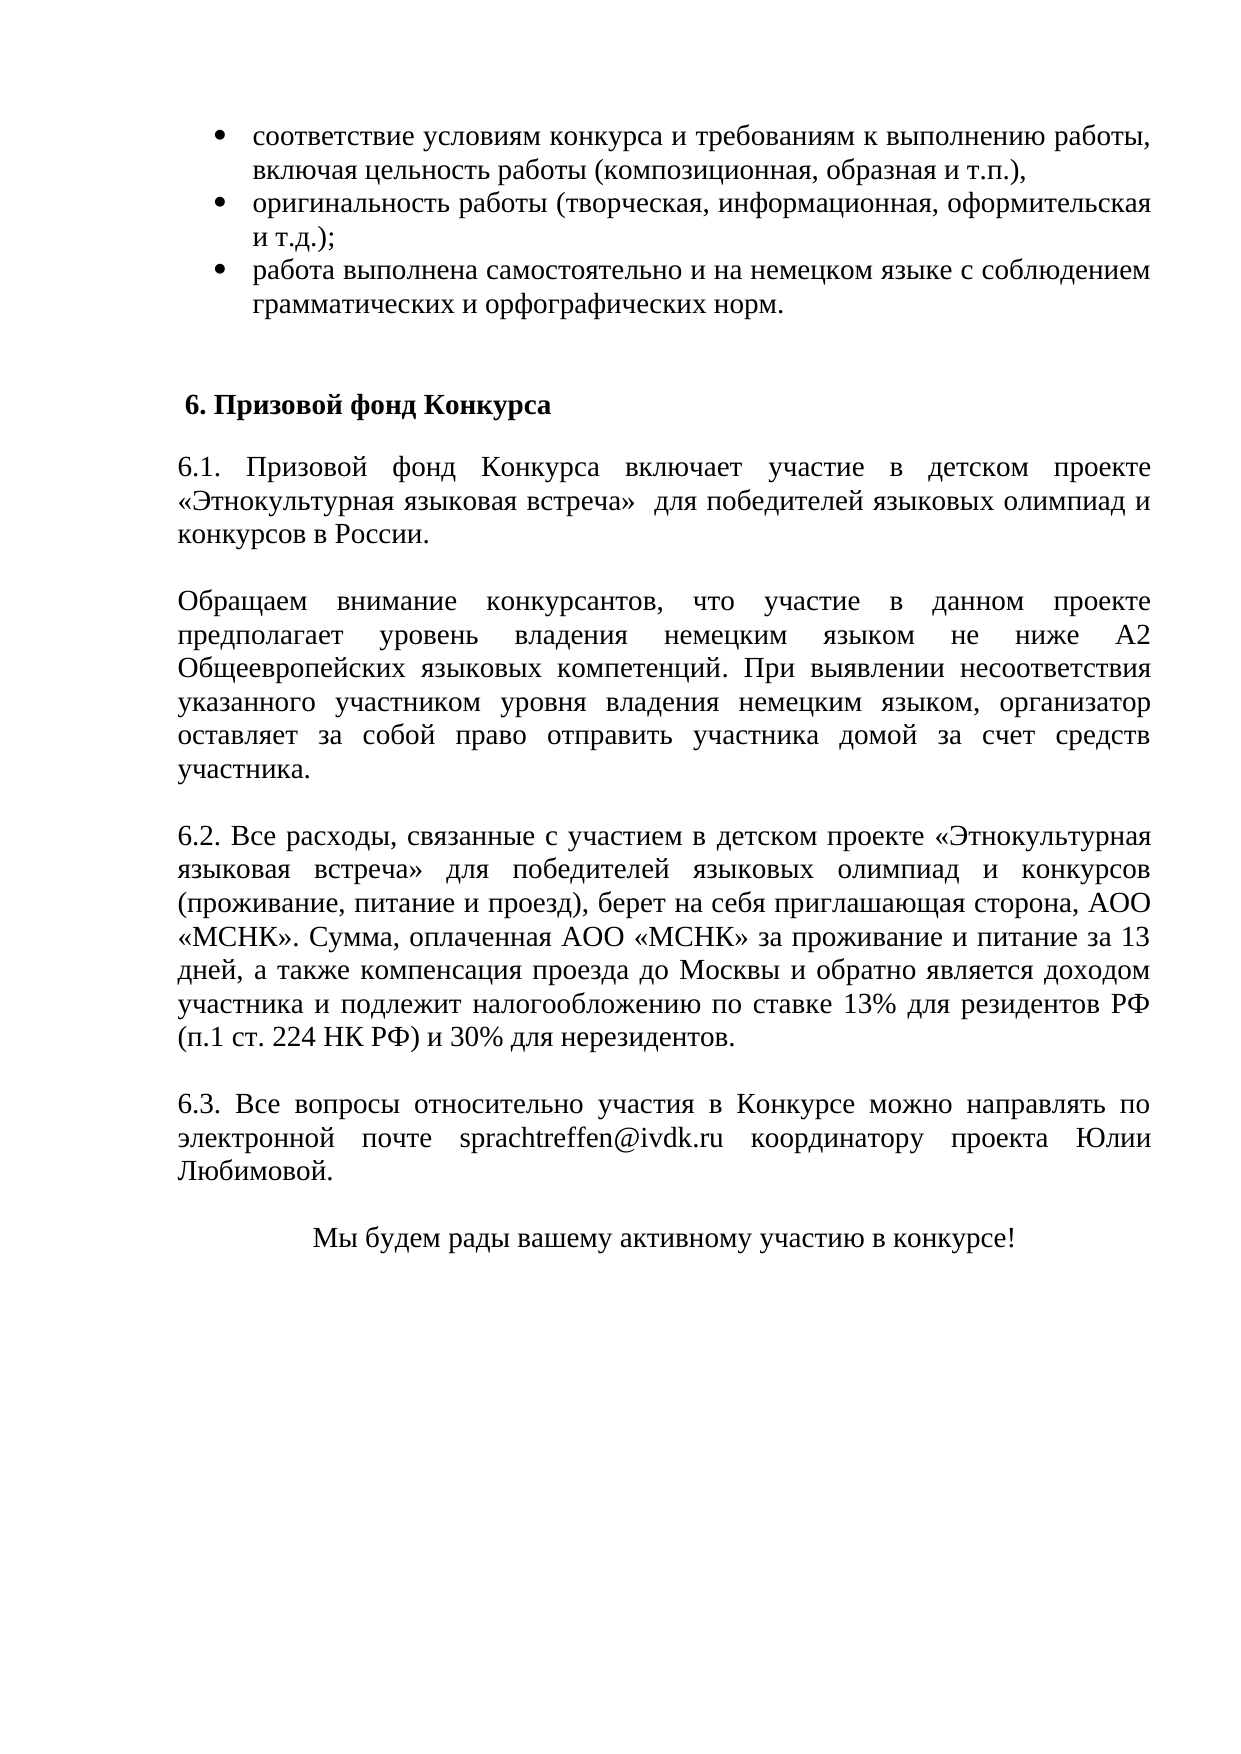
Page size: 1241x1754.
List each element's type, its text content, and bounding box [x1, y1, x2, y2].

list работа выполнена самостоятельно и на немецком языке с соблюдением грамматических и орфографических норм. [215, 252, 1152, 320]
text Обращаем внимание конкурсантов, что участие в данном проекте предполагает уровень владения немецким языком не ниже А2 Общеевропейских языковых компетенций. При выявлении несоответствия указанного участником уровня владения немецким языком, организатор оставляет за собой право отправить участника домой за счет средств участника. [177, 583, 1152, 784]
list соответствие условиям конкурса и требованиям к выполнению работы, включая цельность работы (композиционная, образная и т.п.), [215, 118, 1152, 185]
list оригинальность работы (творческая, информационная, оформительская и т.д.); [215, 185, 1152, 252]
text 6.2. Все расходы, связанные с участием в детском проекте «Этнокультурная языковая встреча» для победителей языковых олимпиад и конкурсов (проживание, питание и проезд), берет на себя приглашающая сторона, АОО «МСНК». Сумма, оплаченная АОО «МСНК» за проживание и питание за 13 дней, а также компенсация проезда до Москвы и обратно является доходом участника и подлежит налогообложению по ставке 13% для резидентов РФ (п.1 ст. 224 НК РФ) и 30% для нерезидентов. [177, 818, 1152, 1053]
text Мы будем рады вашему активному участию в конкурсе! [177, 1221, 1152, 1254]
text 6.1. Призовой фонд Конкурса включает участие в детском проекте «Этнокультурная языковая встреча» для победителей языковых олимпиад и конкурсов в России. [177, 449, 1152, 550]
text 6. Призовой фонд Конкурса [177, 387, 1152, 420]
text 6.3. Все вопросы относительно участия в Конкурсе можно направлять по электронной почте sprachtreffen@ivdk.ru координатору проекта Юлии Любимовой. [177, 1086, 1152, 1187]
